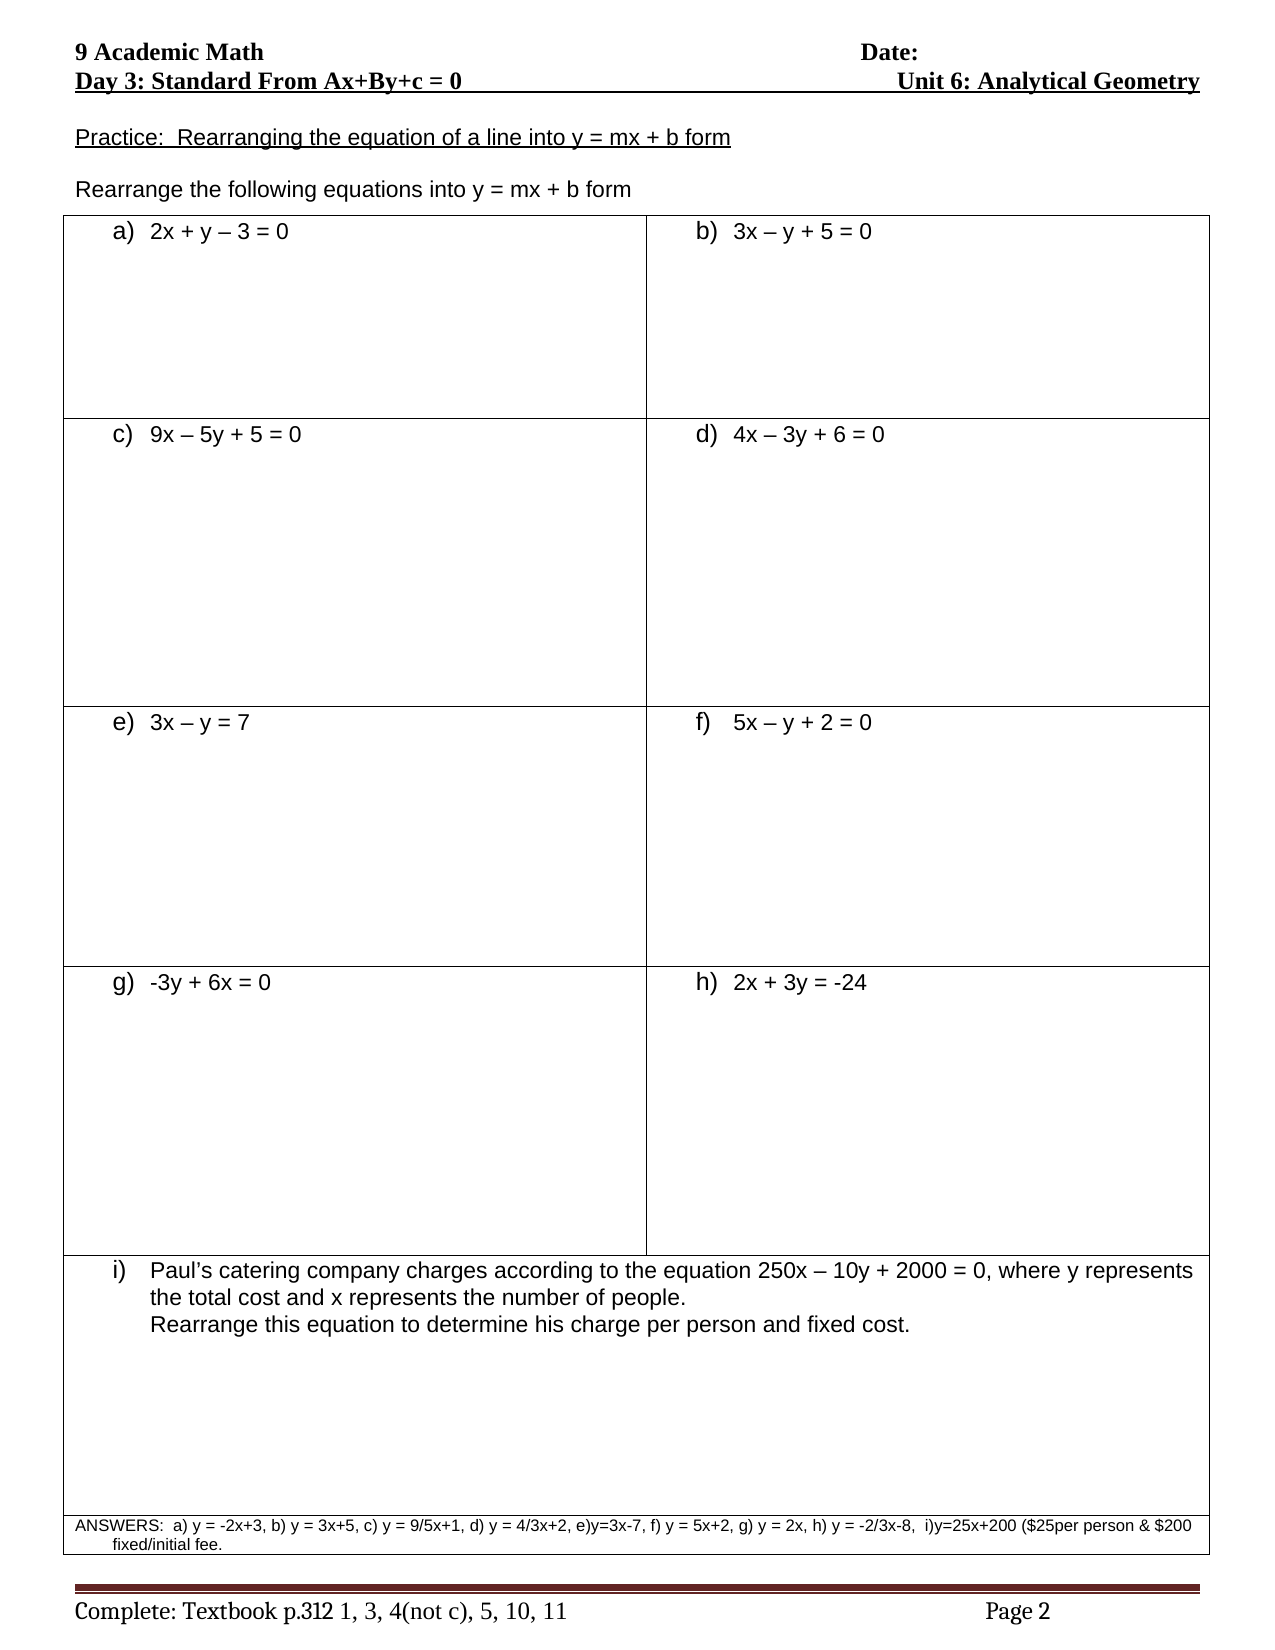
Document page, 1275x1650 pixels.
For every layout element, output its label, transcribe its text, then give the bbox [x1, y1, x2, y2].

table_cell 5x – y + 2 = 0 [647, 707, 1209, 966]
table_cell Paul’s catering company charges according to the equation 250x – 10y + 2000 = 0, where y represents the total cost and x represents the number of people. Rearrange this equation to determine his charge per person and fixed cost. [64, 1256, 1209, 1515]
table_cell 2x + 3y = -24 [647, 967, 1209, 1254]
table_header 3x – y + 5 = 0 [647, 216, 1209, 418]
table_cell -3y + 6x = 0 [64, 967, 646, 1254]
table_header 2x + y – 3 = 0 [64, 216, 646, 418]
text Rearrange the following equations into y = mx + b form [75, 176, 1200, 203]
table_cell 4x – 3y + 6 = 0 [647, 419, 1209, 706]
table_cell 9x – 5y + 5 = 0 [64, 419, 646, 706]
table_cell ANSWERS: a) y = -2x+3, b) y = 3x+5, c) y = 9/5x+1, d) y = 4/3x+2, e)y=3x-7, f) y = 5x+2, g) y = 2x, h) y = -2/3x-8, i)y=25x+200 ($25per person & $200 fixed/initial fee. [64, 1516, 1209, 1554]
table_cell 3x – y = 7 [64, 707, 646, 966]
text Practice: Rearranging the equation of a line into y = mx + b form [75, 124, 1200, 150]
